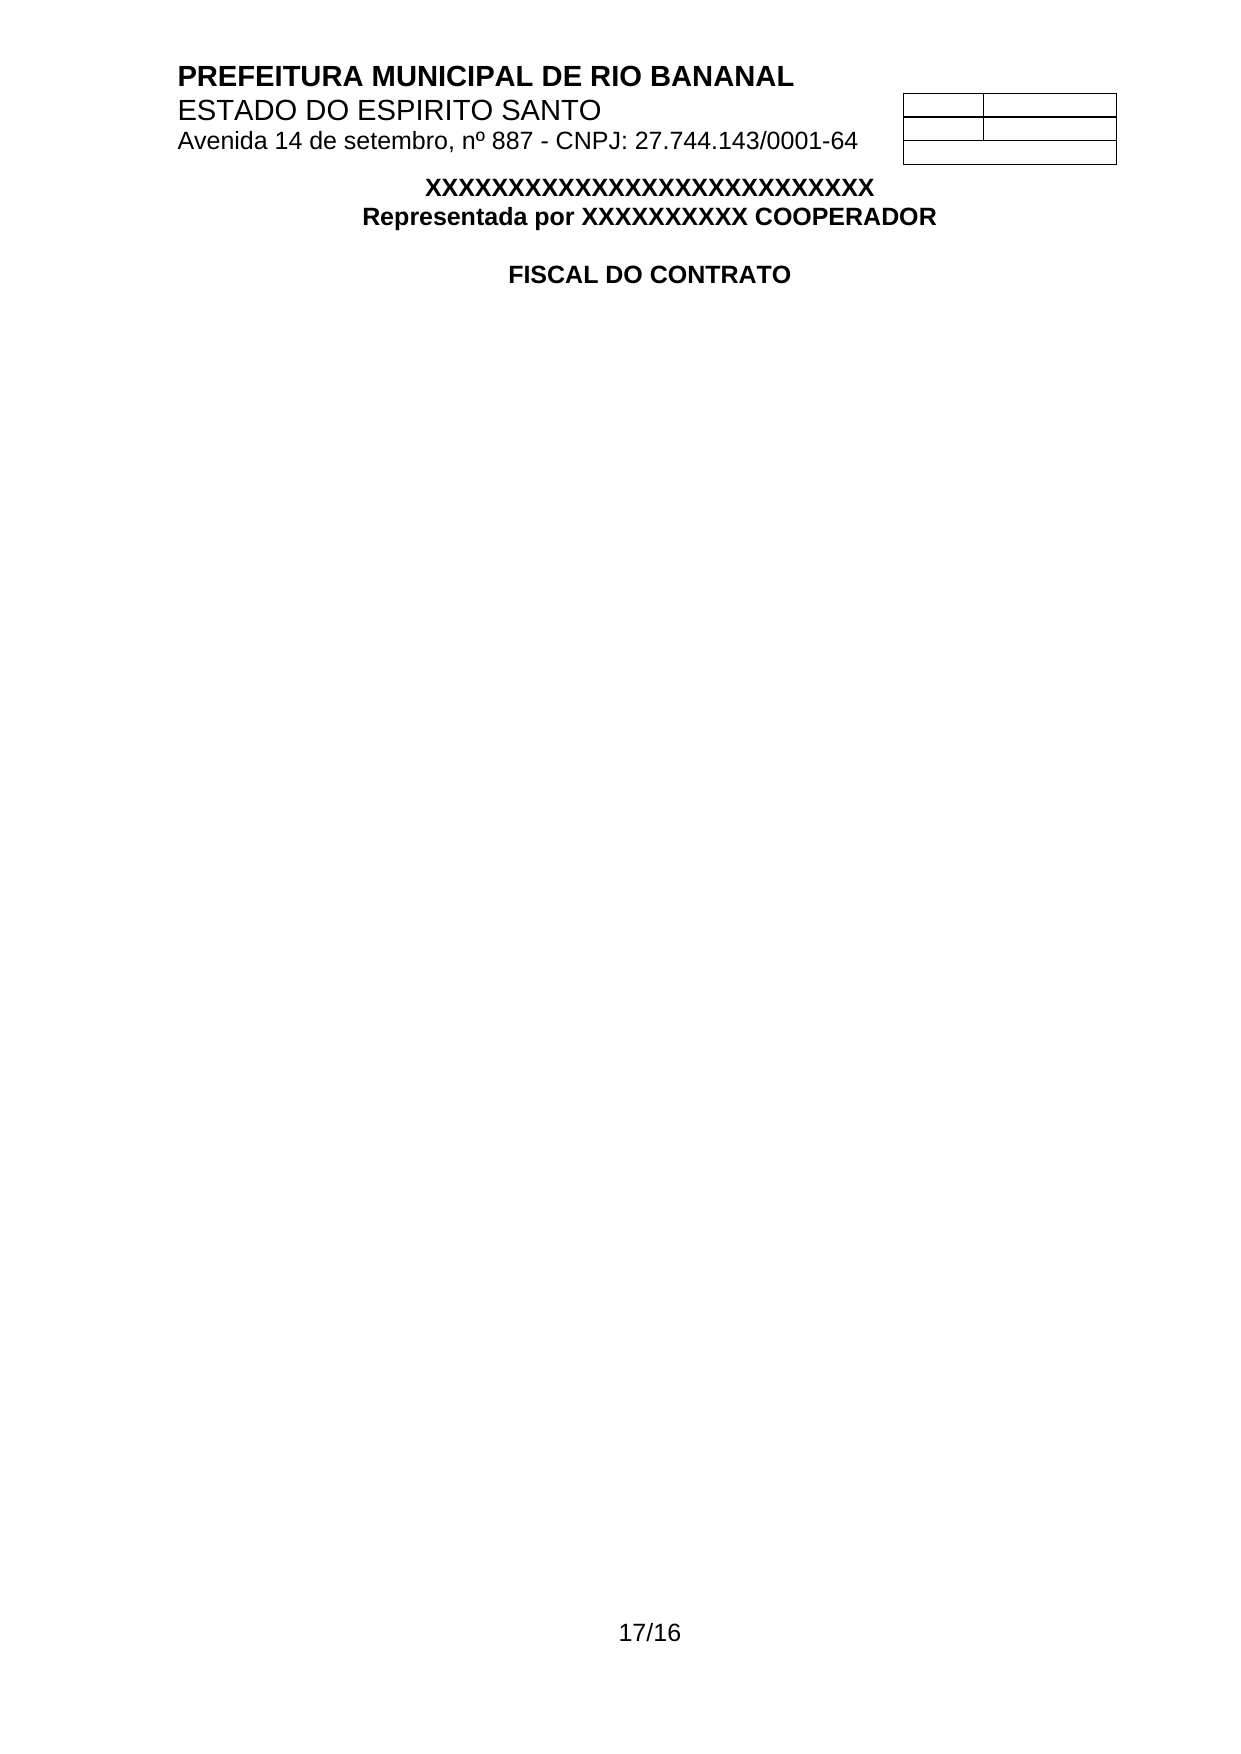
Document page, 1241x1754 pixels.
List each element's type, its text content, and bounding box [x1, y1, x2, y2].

text XXXXXXXXXXXXXXXXXXXXXXXXXXX [177, 173, 1122, 202]
text FISCAL DO CONTRATO [177, 259, 1122, 288]
text Representada por XXXXXXXXXX COOPERADOR [177, 202, 1122, 231]
